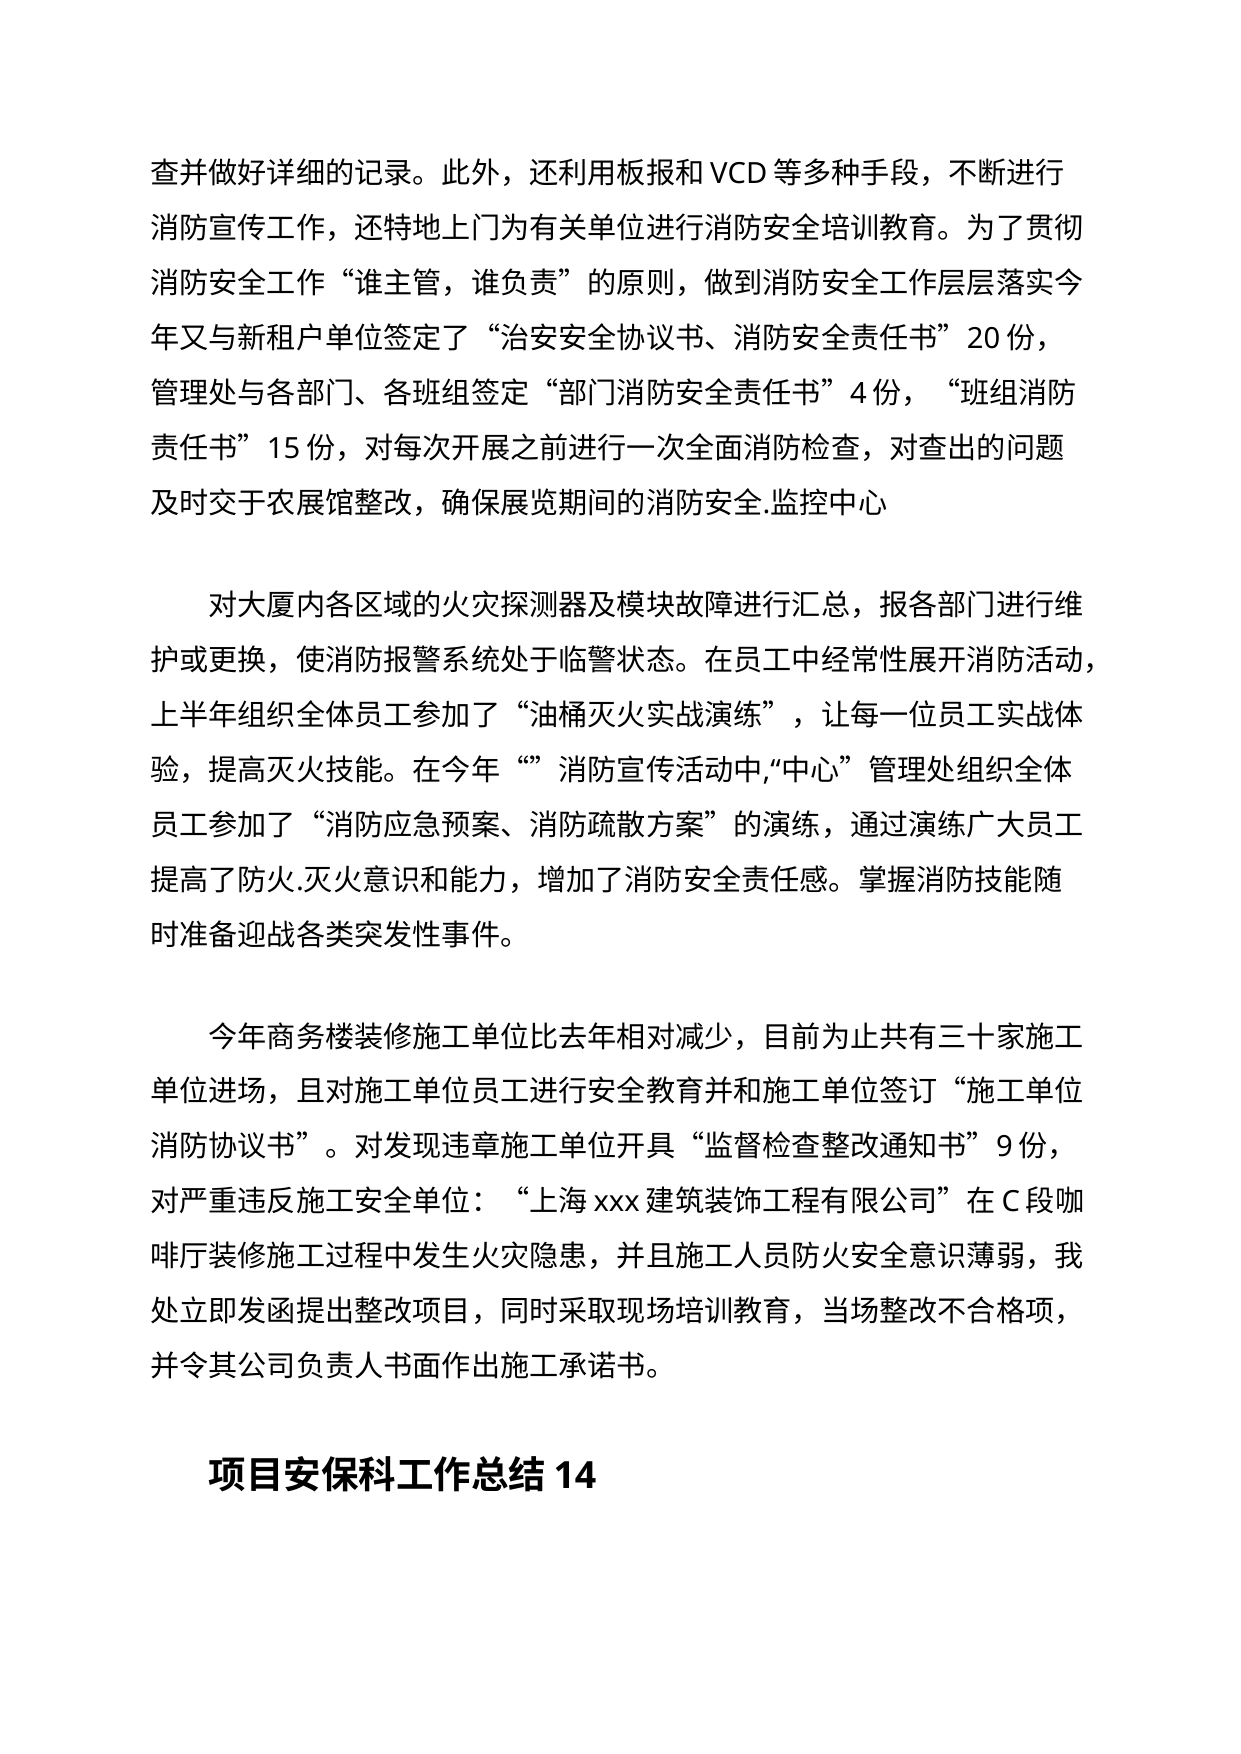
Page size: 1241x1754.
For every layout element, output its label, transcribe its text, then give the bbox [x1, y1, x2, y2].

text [150, 150, 1090, 522]
text 项目安保科工作总结14 [150, 1444, 1090, 1499]
text 今年商务楼装修施工单位比去年相对减少，目前为止共有三十家施工单位进场，且对施工单位员工进行安全教育并和施工单位签订“施工单位消防协议书”。对发现违章施工单位开具“监督检查整改通知书”9份，对严重违反施工安全单位：“上海xxx建筑装饰工程有限公司”在C段咖啡厅装修施工过程中发生火灾隐患，并且施工人员防火安全意识薄弱，我处立即发函提出整改项目，同时采取现场培训教育，当场整改不合格项，并令其公司负责人书面作出施工承诺书。 [150, 1013, 1090, 1385]
text 对大厦内各区域的火灾探测器及模块故障进行汇总，报各部门进行维护或更换，使消防报警系统处于临警状态。在员工中经常性展开消防活动，上半年组织全体员工参加了“油桶灭火实战演练”，让每一位员工实战体验，提高灭火技能。在今年“”消防宣传活动中,“中心”管理处组织全体员工参加了“消防应急预案、消防疏散方案”的演练，通过演练广大员工提高了防火.灭火意识和能力，增加了消防安全责任感。掌握消防技能随时准备迎战各类突发性事件。 [150, 582, 1090, 954]
